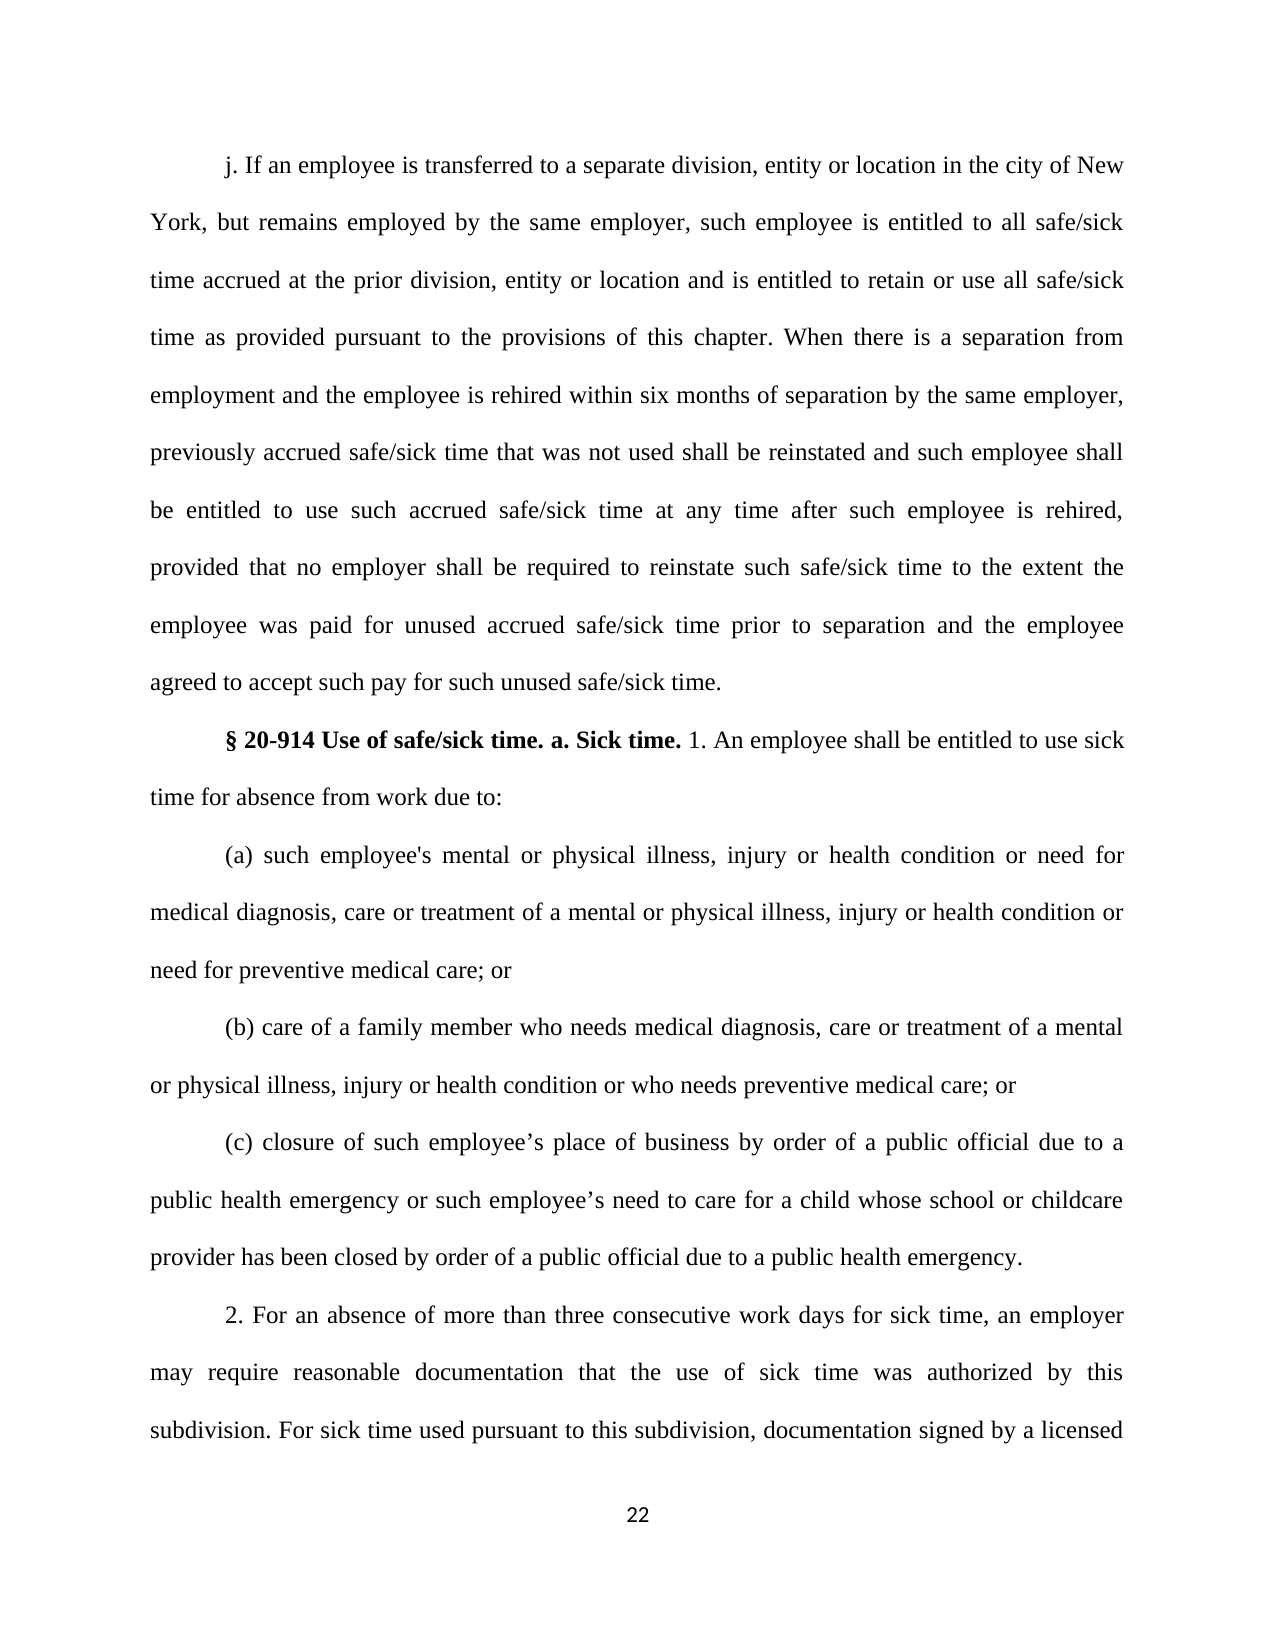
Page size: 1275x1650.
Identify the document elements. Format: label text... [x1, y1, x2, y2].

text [150, 1300, 1125, 1444]
text (a) such employee's mental or physical illness, injury or health condition or need for medical diagnosis, care or treatment of a mental or physical illness, injury or health condition or need for preventive medical care; or [150, 840, 1125, 984]
text (b) care of a family member who needs medical diagnosis, care or treatment of a mental or physical illness, injury or health condition or who needs preventive medical care; or [150, 1012, 1125, 1099]
text § 20-914 Use of safe/sick time. a. Sick time. 1. An employee shall be entitled to use sick time for absence from work due to: [150, 725, 1125, 811]
text (c) closure of such employee’s place of business by order of a public official due to a public health emergency or such employee’s need to care for a child whose school or childcare provider has been closed by order of a public official due to a public health emergency. [150, 1127, 1125, 1271]
text j. If an employee is transferred to a separate division, entity or location in the city of New York, but remains employed by the same employer, such employee is entitled to all safe/sick time accrued at the prior division, entity or location and is entitled to retain or use all safe/sick time as provided pursuant to the provisions of this chapter. When there is a separation from employment and the employee is rehired within six months of separation by the same employer, previously accrued safe/sick time that was not used shall be reinstated and such employee shall be entitled to use such accrued safe/sick time at any time after such employee is rehired, provided that no employer shall be required to reinstate such safe/sick time to the extent the employee was paid for unused accrued safe/sick time prior to separation and the employee agreed to accept such pay for such unused safe/sick time. [150, 150, 1125, 696]
